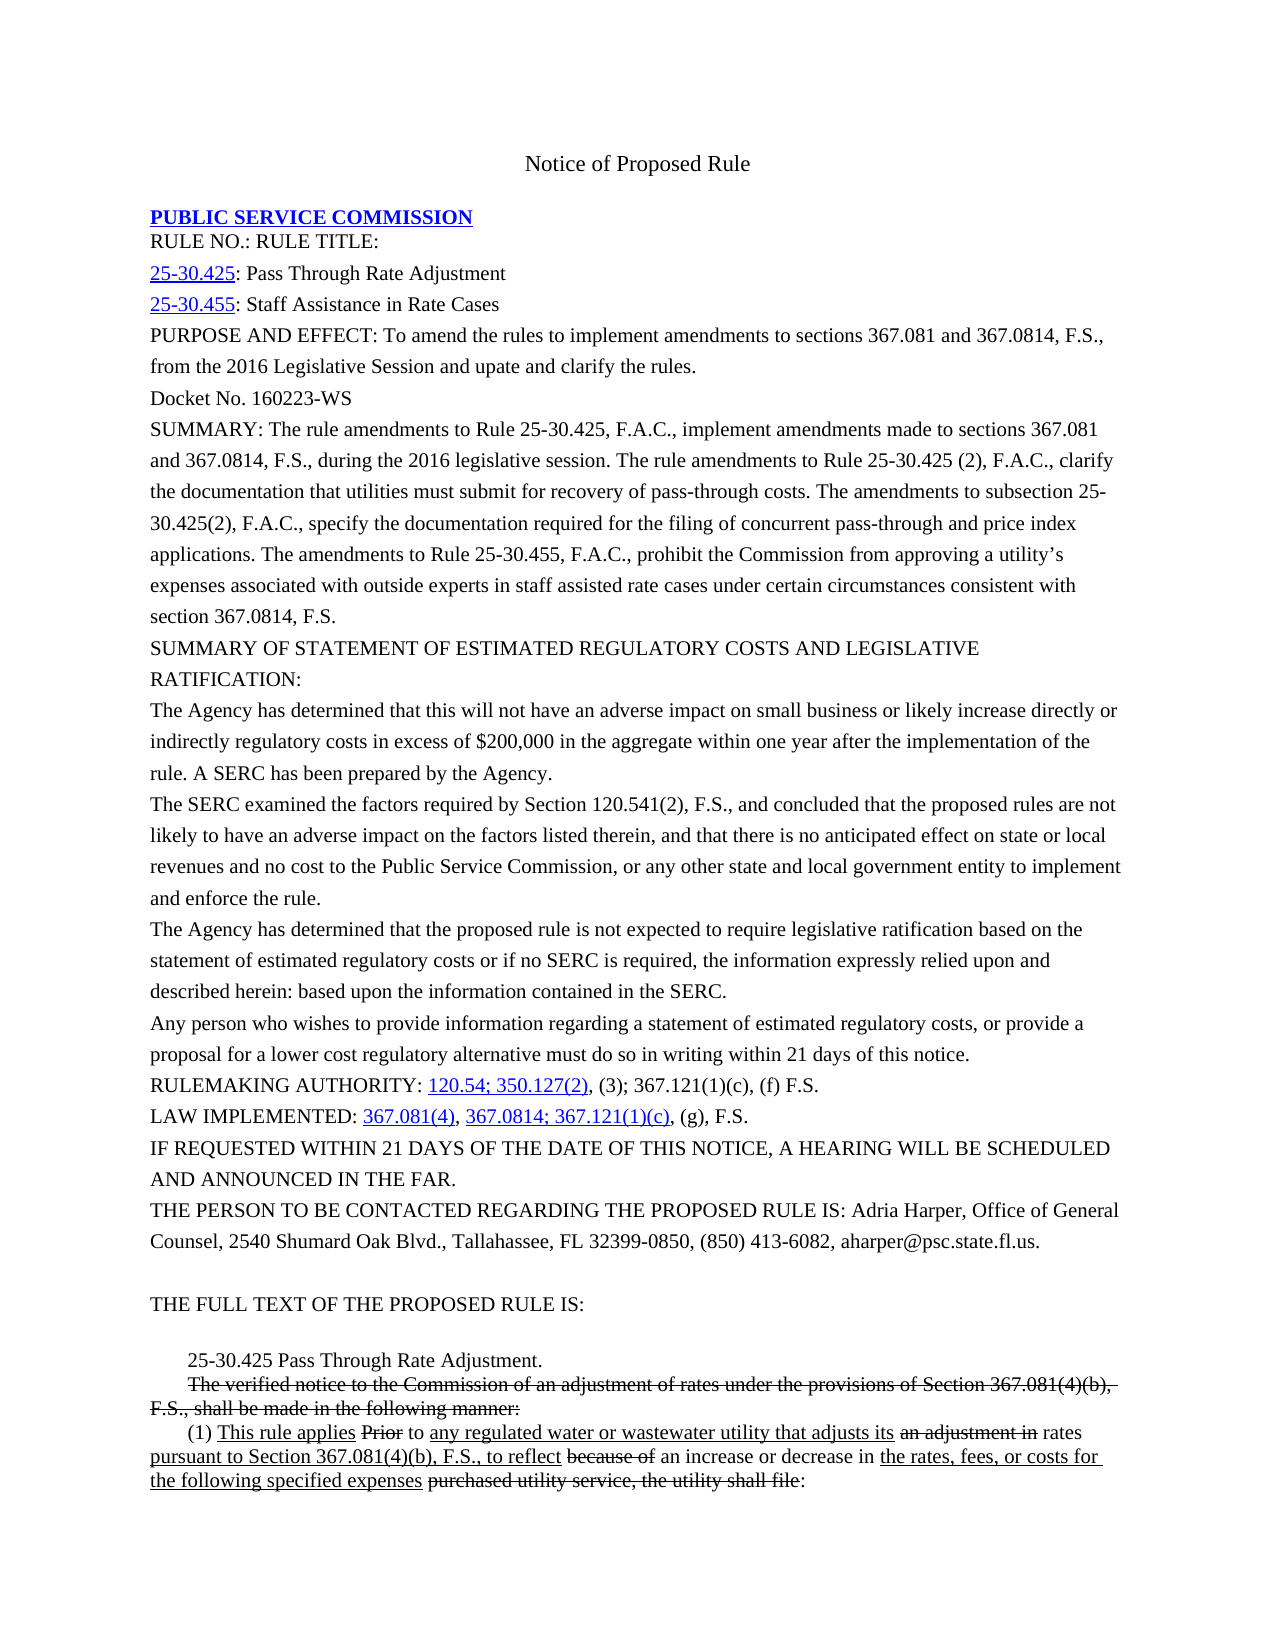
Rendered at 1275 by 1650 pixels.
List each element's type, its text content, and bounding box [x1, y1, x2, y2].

text Notice of Proposed Rule [150, 150, 1125, 176]
text PUBLIC SERVICE COMMISSION [150, 205, 1125, 229]
text RULE NO.: RULE TITLE: 25-30.425: Pass Through Rate Adjustment 25-30.455: Staff Assistance in Rate Cases PURPOSE AND EFFECT: To amend the rules to implement amendments to sections 367.081 and 367.0814, F.S., from the 2016 Legislative Session and upate and clarify the rules. Docket No. 160223-WS SUMMARY: The rule amendments to Rule 25-30.425, F.A.C., implement amendments made to sections 367.081 and 367.0814, F.S., during the 2016 legislative session. The rule amendments to Rule 25-30.425 (2), F.A.C., clarify the documentation that utilities must submit for recovery of pass-through costs. The amendments to subsection 25-30.425(2), F.A.C., specify the documentation required for the filing of concurrent pass-through and price index applications. The amendments to Rule 25-30.455, F.A.C., prohibit the Commission from approving a utility’s expenses associated with outside experts in staff assisted rate cases under certain circumstances consistent with section 367.0814, F.S. SUMMARY OF STATEMENT OF ESTIMATED REGULATORY COSTS AND LEGISLATIVE RATIFICATION: The Agency has determined that this will not have an adverse impact on small business or likely increase directly or indirectly regulatory costs in excess of $200,000 in the aggregate within one year after the implementation of the rule. A SERC has been prepared by the Agency. The SERC examined the factors required by Section 120.541(2), F.S., and concluded that the proposed rules are not likely to have an adverse impact on the factors listed therein, and that there is no anticipated effect on state or local revenues and no cost to the Public Service Commission, or any other state and local government entity to implement and enforce the rule. The Agency has determined that the proposed rule is not expected to require legislative ratification based on the statement of estimated regulatory costs or if no SERC is required, the information expressly relied upon and described herein: based upon the information contained in the SERC. Any person who wishes to provide information regarding a statement of estimated regulatory costs, or provide a proposal for a lower cost regulatory alternative must do so in writing within 21 days of this notice. RULEMAKING AUTHORITY: 120.54; 350.127(2), (3); 367.121(1)(c), (f) F.S. LAW IMPLEMENTED: 367.081(4), 367.0814; 367.121(1)(c), (g), F.S. IF REQUESTED WITHIN 21 DAYS OF THE DATE OF THIS NOTICE, A HEARING WILL BE SCHEDULED AND ANNOUNCED IN THE FAR. THE PERSON TO BE CONTACTED REGARDING THE PROPOSED RULE IS: Adria Harper, Office of General Counsel, 2540 Shumard Oak Blvd., Tallahassee, FL 32399-0850, (850) 413-6082, aharper@psc.state.fl.us. THE FULL TEXT OF THE PROPOSED RULE IS: [150, 229, 1125, 1316]
text 25-30.425 Pass Through Rate Adjustment. [150, 1348, 1125, 1372]
text (1) This rule applies Prior to any regulated water or wastewater utility that adjusts its an adjustment in rates pursuant to Section 367.081(4)(b), F.S., to reflect because of an increase or decrease in the rates, fees, or costs for the following specified expenses purchased utility service, the utility shall file: [150, 1420, 1125, 1492]
text The verified notice to the Commission of an adjustment of rates under the provisions of Section 367.081(4)(b), F.S., shall be made in the following manner: [150, 1372, 1125, 1420]
